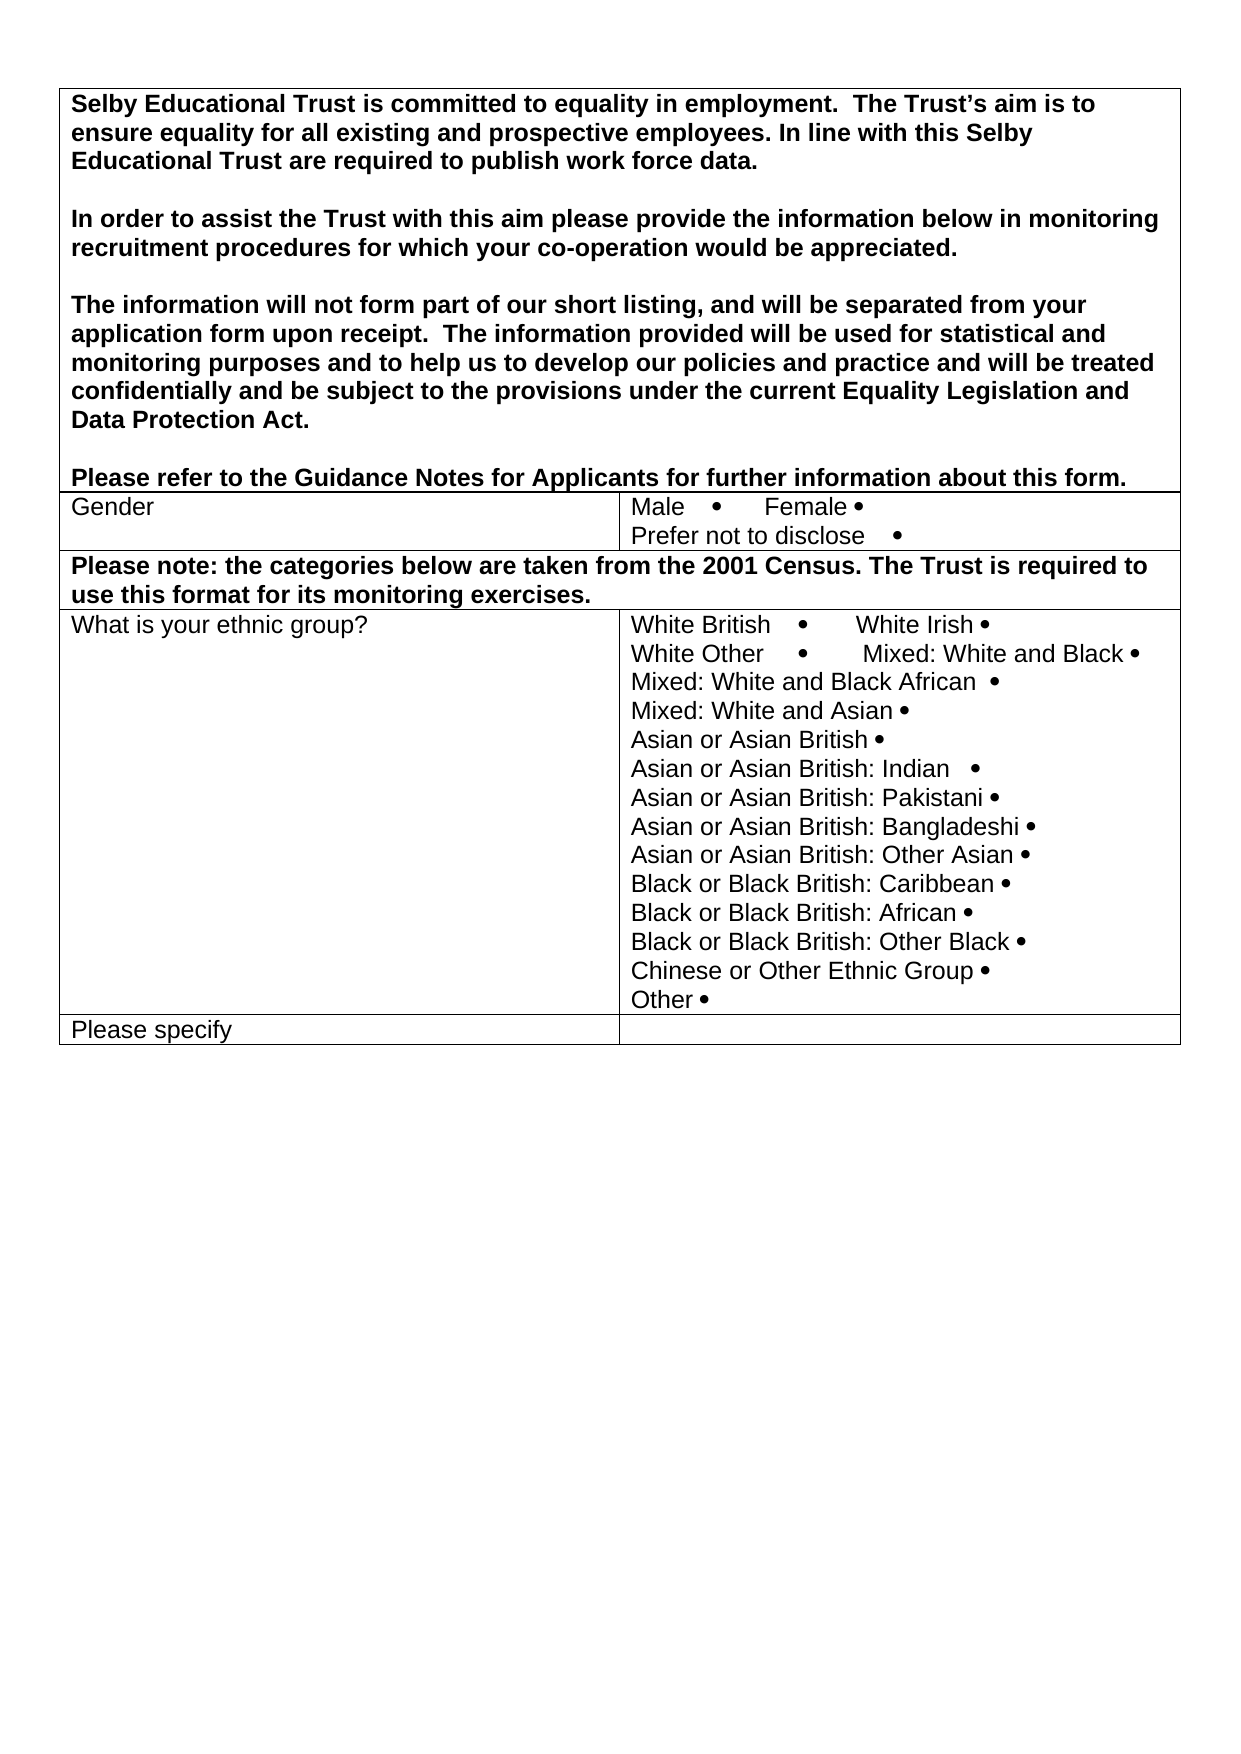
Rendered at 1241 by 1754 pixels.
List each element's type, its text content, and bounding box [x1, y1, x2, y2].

table_cell [620, 1015, 1180, 1043]
table_cell Please specify [60, 1015, 619, 1043]
table_cell Please note: the categories below are taken from the 2001 Census. The Trust is required to use this format for its monitoring exercises. [60, 551, 1180, 609]
table_cell White British White Irish White Other Mixed: White and Black Mixed: White and Black African Mixed: White and Asian Asian or Asian British Asian or Asian British: Indian Asian or Asian British: Pakistani Asian or Asian British: Bangladeshi Asian or Asian British: Other Asian Black or Black British: Caribbean Black or Black British: African Black or Black British: Other Black Chinese or Other Ethnic Group Other [620, 610, 1180, 1014]
table_cell What is your ethnic group? [60, 610, 619, 1014]
table_cell Male Female Prefer not to disclose [620, 493, 1180, 550]
table_header Selby Educational Trust is committed to equality in employment. The Trust’s aim is to ensure equality for all existing and prospective employees. In line with this Selby Educational Trust are required to publish work force data. In order to assist the Trust with this aim please provide the information below in monitoring recruitment procedures for which your co-operation would be appreciated. The information will not form part of our short listing, and will be separated from your application form upon receipt. The information provided will be used for statistical and monitoring purposes and to help us to develop our policies and practice and will be treated confidentially and be subject to the provisions under the current Equality Legislation and Data Protection Act. Please refer to the Guidance Notes for Applicants for further information about this form. [60, 89, 1180, 491]
table_cell Gender [60, 493, 619, 550]
